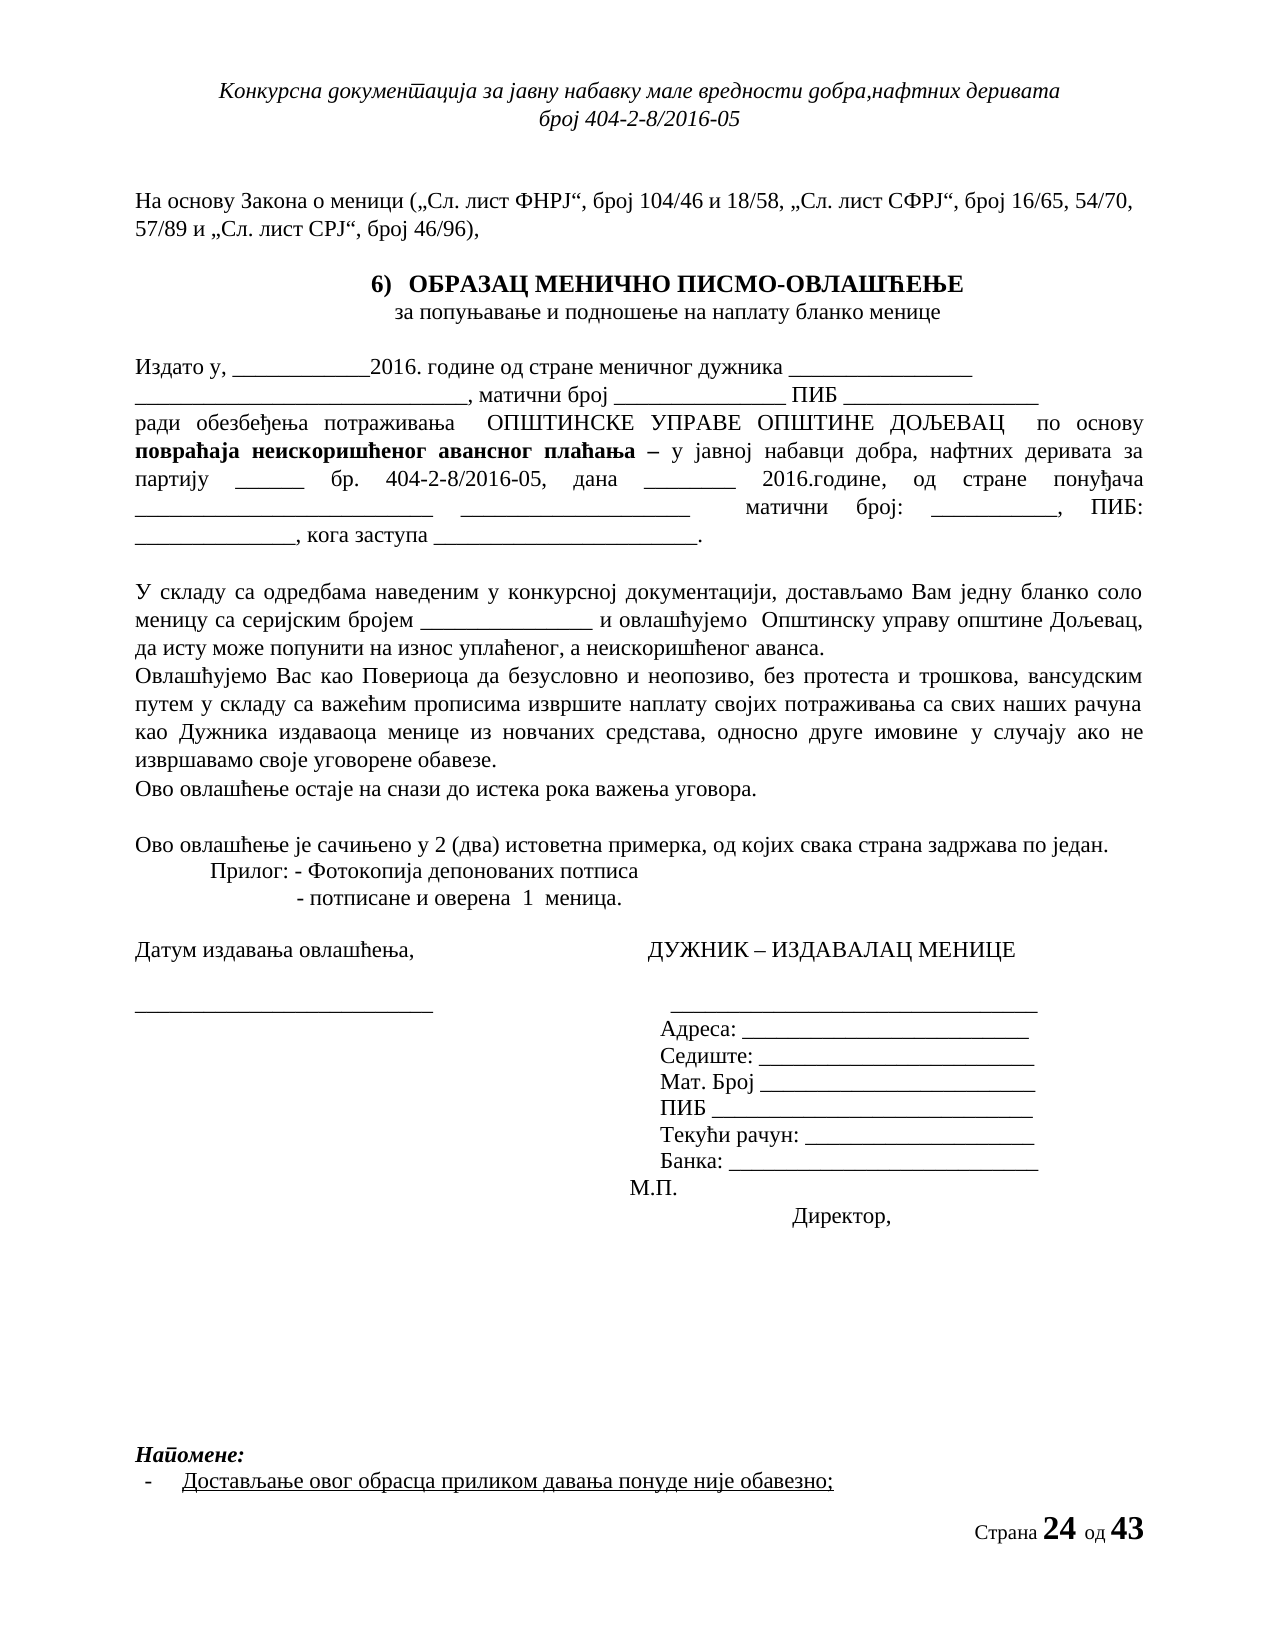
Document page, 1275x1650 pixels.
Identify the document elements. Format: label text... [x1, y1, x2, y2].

text ради обезбеђења потраживања ОПШТИНСКЕ УПРАВЕ ОПШТИНЕ ДОЉЕВАЦ по основу повраћајa неискоришћеног авансног плаћања – у јавној набавци добра, нафтних деривата за партију ______ бр. 404-2-8/2016-05, дана ________ 2016.године, од стране понуђача __________________________ ____________________ матични број: ___________, ПИБ: ______________, кога заступа _______________________. [135, 407, 1144, 548]
text Банка: ___________________________ [135, 1147, 1144, 1173]
text На основу Закона о меници („Сл. лист ФНРЈ“, број 104/46 и 18/58, „Сл. лист СФРЈ“, број 16/65, 54/70, 57/89 и „Сл. лист СРЈ“, број 46/96), [135, 185, 1144, 241]
text Прилог: - Фотокопија депонованих потписа [135, 857, 1144, 884]
text Седиште: ________________________ [135, 1042, 1144, 1068]
text Напомене: [135, 1441, 1144, 1467]
text Адреса: _________________________ [135, 1015, 1144, 1042]
text __________________________ ________________________________ [135, 989, 1144, 1015]
text - потписане и оверена 1 меница. [135, 884, 1144, 910]
text Издато у, ____________2016. године од стране меничног дужника ________________ [135, 351, 1144, 379]
text за попуњавање и подношење на наплату бланко менице [135, 298, 1144, 325]
text Ово овлашћење је сачињено у 2 (два) истоветна примерка, од којих свака страна задржава по један. [135, 829, 1144, 857]
list OБРАЗАЦ МЕНИЧНО ПИСМО-ОВЛАШЋЕЊЕ [191, 269, 1144, 298]
text Мат. Број ________________________ [135, 1068, 1144, 1094]
text Ово овлашћење остаје на снази до истека рока важења уговорa. [135, 773, 1144, 801]
text Овлашћујемо Вас као Повериоца да безусловно и неопозиво, без протеста и трошкова, вансудским путем у складу са важећим прописима извршите наплату својих потраживања са свих наших рачуна као Дужника издаваоца менице из новчаних средстава, односно друге имовине у случају ако не извршавамо своје уговорене обавезе. [135, 660, 1144, 773]
text ПИБ ____________________________ [135, 1094, 1144, 1121]
text М.П. [135, 1173, 1144, 1200]
text _____________________________, матични број _______________ ПИБ _________________ [135, 379, 1144, 407]
text Директор, [660, 1200, 1144, 1228]
text У складу са одредбама наведеним у конкурсној документацији, достављамо Вам једну бланко соло меницу са серијским бројем _______________ и овлашћујемо Општинску управу општине Дољевац, да исту може попунити на износ уплаћеног, а неискоришћеног аванса. [135, 576, 1144, 660]
list Достављање овог обрасца приликом давања понуде није обавезно; [144, 1467, 1144, 1493]
text Датум издавања овлашћења, ДУЖНИК – ИЗДАВАЛАЦ МЕНИЦЕ [135, 936, 1144, 963]
text Текући рачун: ____________________ [135, 1121, 1144, 1147]
